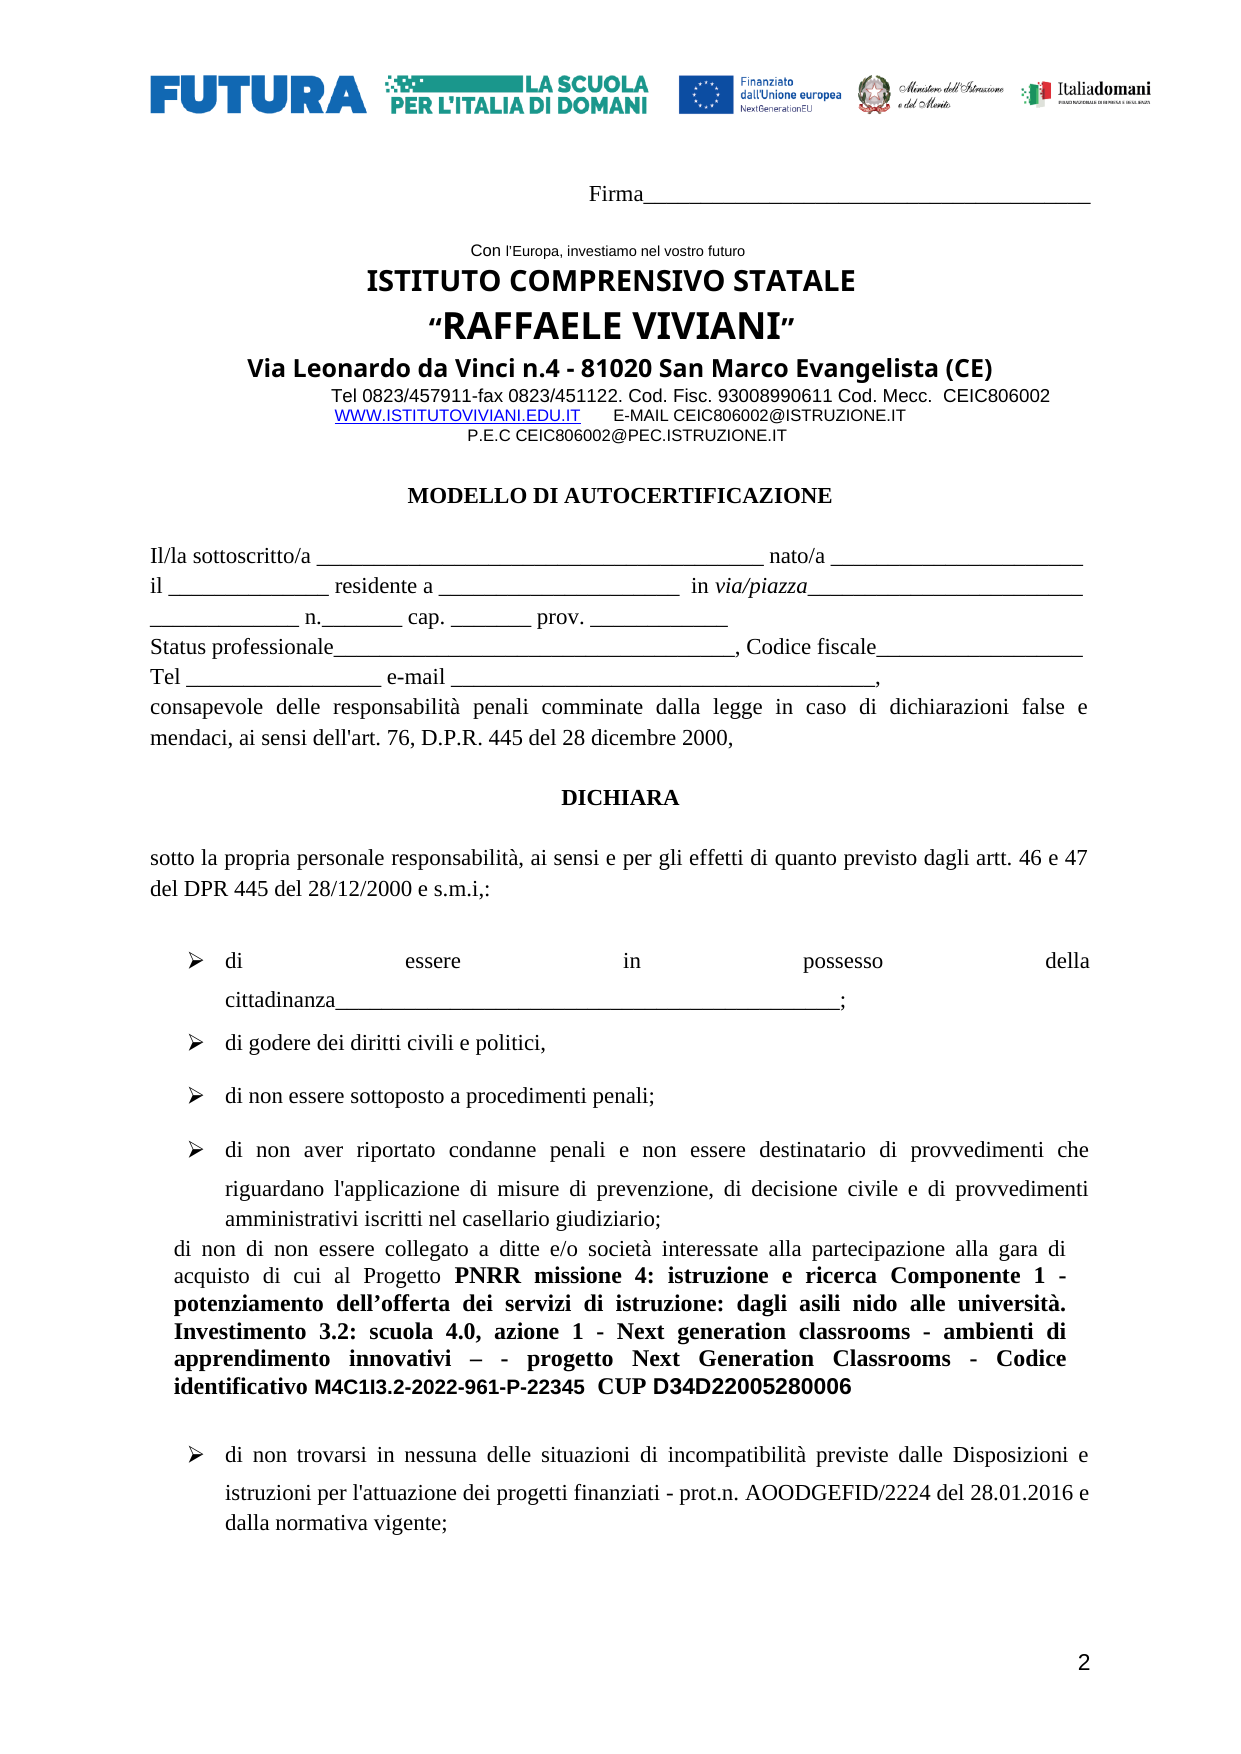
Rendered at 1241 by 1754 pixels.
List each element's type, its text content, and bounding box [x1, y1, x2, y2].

list di godere dei diritti civili e politici, [187, 1016, 1090, 1063]
text _____________ n._______ cap. _______ prov. ____________ [150, 603, 1090, 629]
text DICHIARA [150, 784, 1090, 810]
text ISTITUTO COMPRENSIVO STATALE [150, 260, 1072, 299]
text P.E.C CEIC806002@PEC.ISTRUZIONE.IT [150, 425, 1090, 444]
text Il/la sottoscritto/a _______________________________________ nato/a ______________________ [150, 542, 1090, 569]
text consapevole delle responsabilità penali comminate dalla legge in caso di dichiarazioni false e mendaci, ai sensi dell'art. 76, D.P.R. 445 del 28 dicembre 2000, [150, 693, 1090, 750]
text il ______________ residente a _____________________ in via/piazza________________________ [150, 572, 1090, 599]
list di non trovarsi in nessuna delle situazioni di incompatibilità previste dalle Disposizioni e istruzioni per l'attuazione dei progetti finanziati - prot.n. AOODGEFID/2224 del 28.01.2016 e dalla normativa vigente; [187, 1428, 1090, 1536]
list di essere in possesso della cittadinanza____________________________________________; [187, 935, 1090, 1012]
text Tel _________________ e-mail _____________________________________, [150, 663, 1090, 689]
text MODELLO DI AUTOCERTIFICAZIONE [150, 482, 1090, 508]
list di non aver riportato condanne penali e non essere destinatario di provvedimenti che riguardano l'applicazione di misure di prevenzione, di decisione civile e di provvedimenti amministrativi iscritti nel casellario giudiziario; [187, 1124, 1090, 1231]
text WWW.ISTITUTOVIVIANI.EDU.IT E-MAIL CEIC806002@ISTRUZIONE.IT [150, 406, 1090, 425]
picture [150, 75, 1151, 115]
list di non essere sottoposto a procedimenti penali; [187, 1070, 1090, 1117]
text di non di non essere collegato a ditte e/o società interessate alla partecipazione alla gara di acquisto di cui al Progetto PNRR missione 4: istruzione e ricerca Componente 1 - potenziamento dell’offerta dei servizi di istruzione: dagli asili nido alle università. Investimento 3.2: scuola 4.0, azione 1 - Next generation classrooms - ambienti di apprendimento innovativi – - progetto Next Generation Classrooms - Codice identificativo M4C1I3.2-2022-961-P-22345 CUP D34D22005280006 [173, 1235, 1068, 1399]
text Status professionale___________________________________, Codice fiscale__________________ [150, 633, 1090, 659]
text Con l’Europa, investiamo nel vostro futuro [150, 241, 1066, 260]
text Firma_______________________________________ [150, 180, 1090, 207]
text Via Leonardo da Vinci n.4 - 81020 San Marco Evangelista (CE) [150, 351, 1090, 384]
text Tel 0823/457911-fax 0823/451122. Cod. Fisc. 93008990611 Cod. Mecc. CEIC806002 [291, 384, 1090, 406]
text “RAFFAELE VIVIANI” [150, 299, 1072, 351]
text sotto la propria personale responsabilità, ai sensi e per gli effetti di quanto previsto dagli artt. 46 e 47 del DPR 445 del 28/12/2000 e s.m.i,: [150, 844, 1090, 901]
